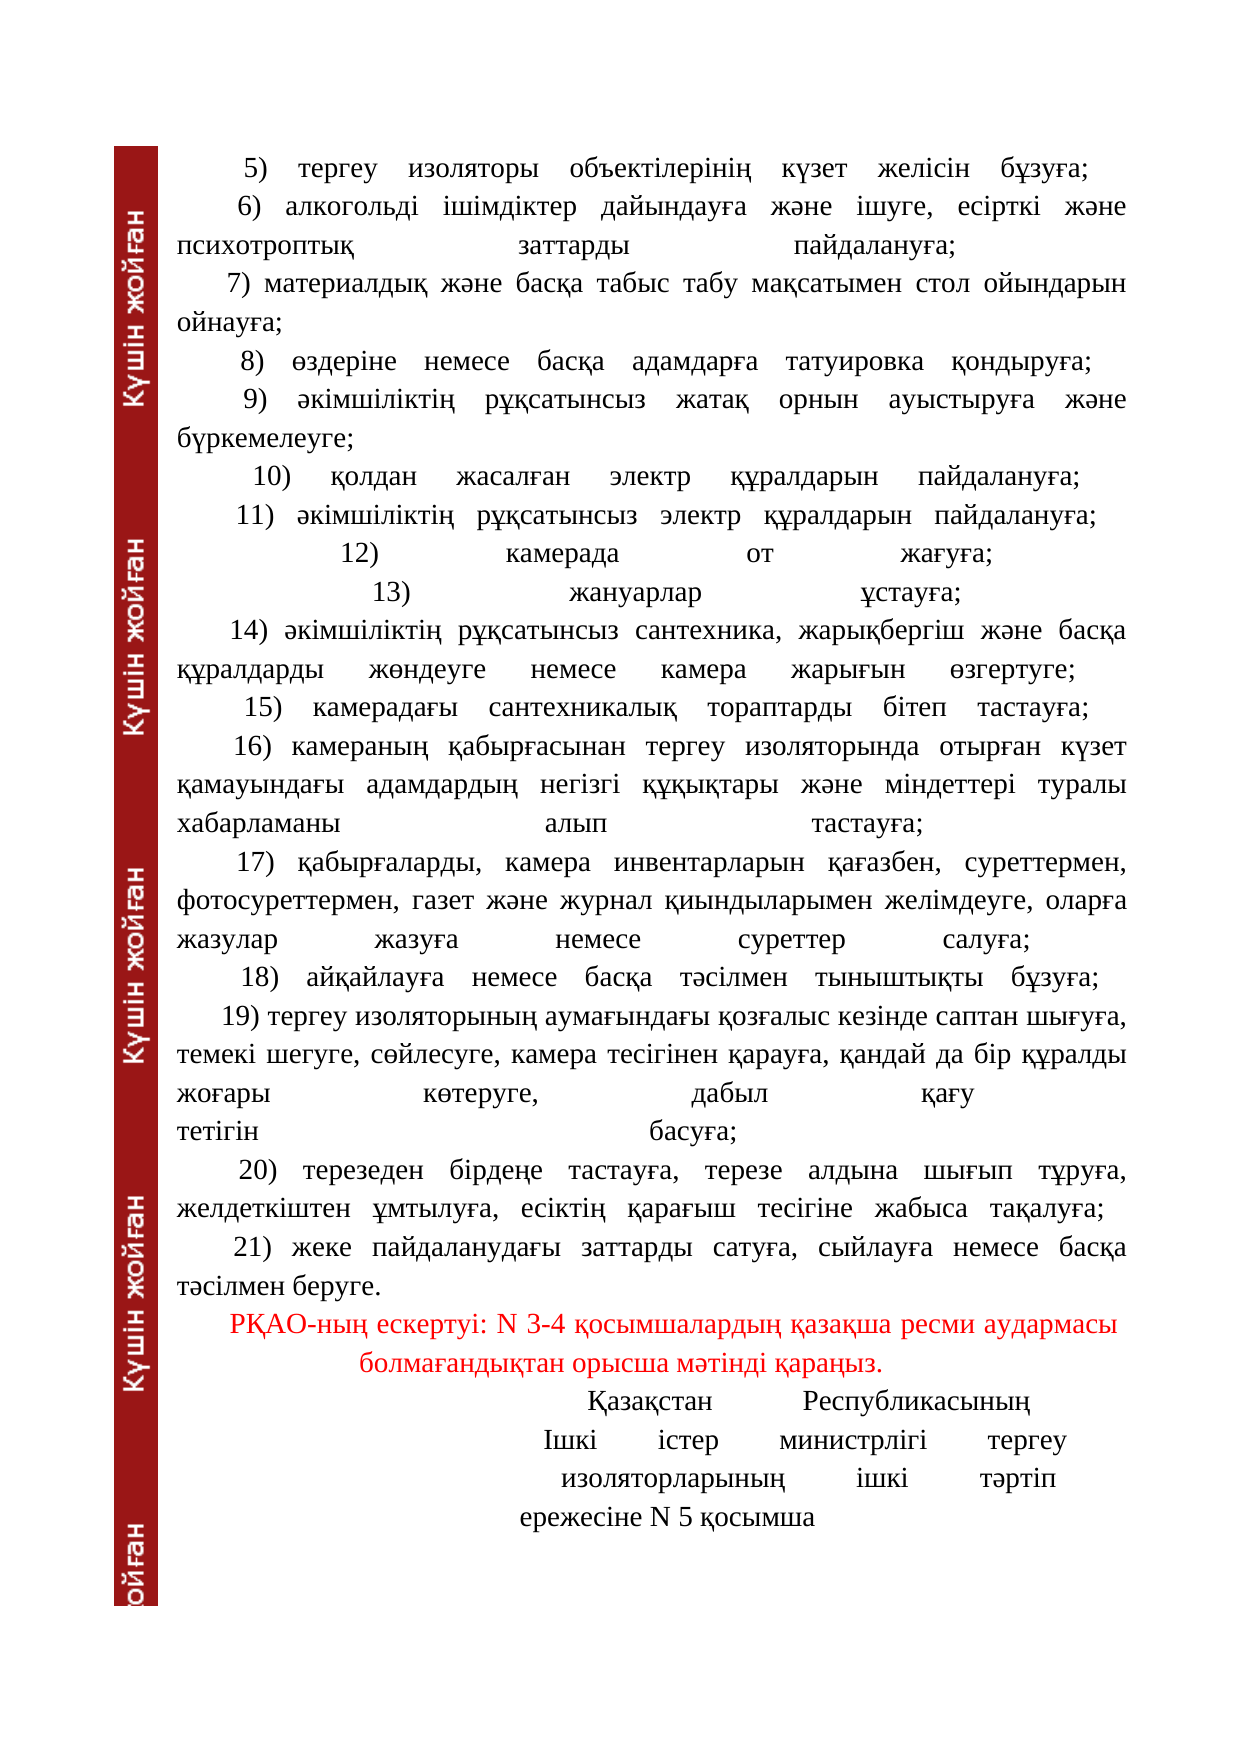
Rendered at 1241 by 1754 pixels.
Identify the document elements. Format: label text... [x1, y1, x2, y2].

text Қазақстан Республикасының Iшкi iстер министрлiгi тергеу изоляторларының iшкi тәртiп ережесiне N 5 қосымша [112, 1383, 1128, 1532]
picture [114, 1301, 158, 1306]
picture [114, 1532, 158, 1606]
picture [114, 1378, 158, 1383]
text РҚАО-ның ескертуі: N 3-4 қосымшалардың қазақша ресми аудармасы болмағандықтан орысша мәтінді қараңыз. [112, 1306, 1128, 1378]
picture [114, 146, 158, 150]
